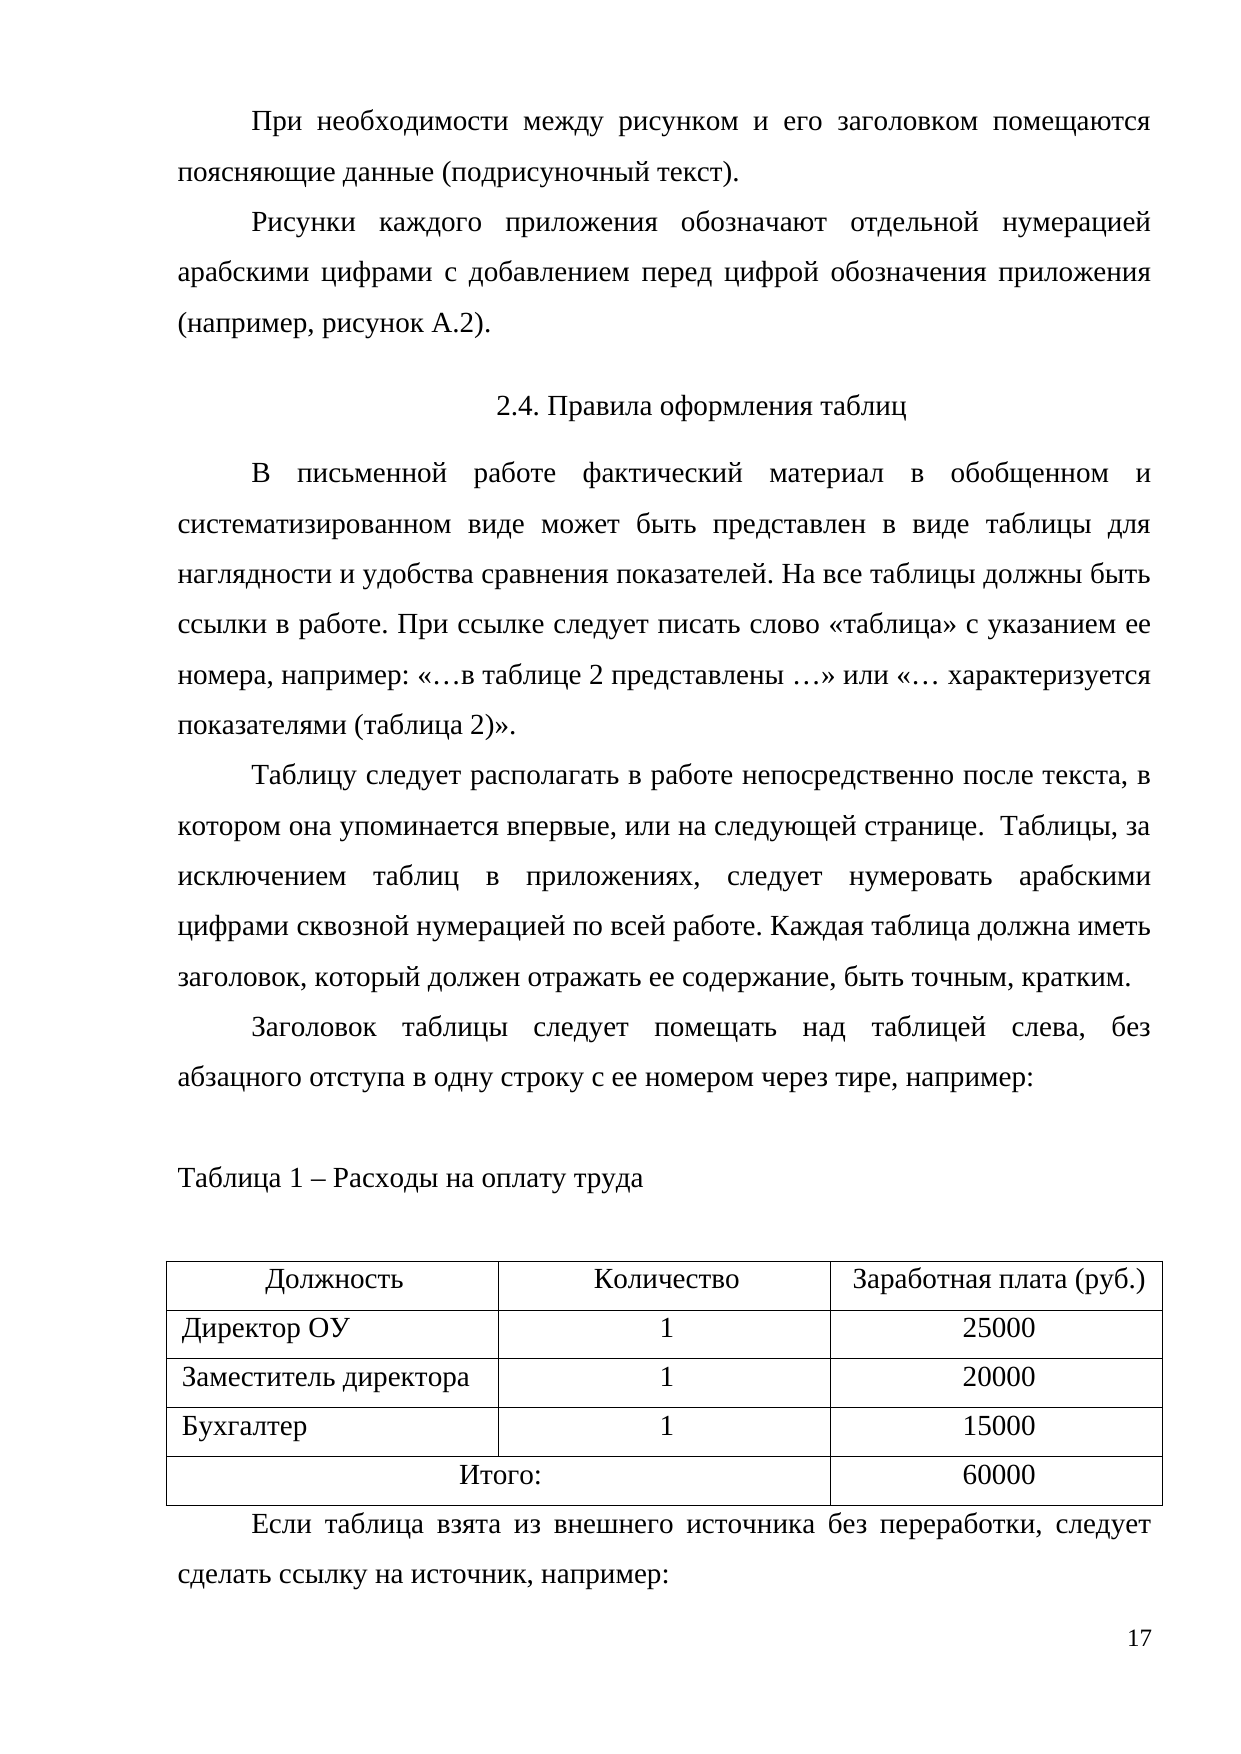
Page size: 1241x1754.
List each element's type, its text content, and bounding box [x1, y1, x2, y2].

text Если таблица взята из внешнего источника без переработки, следует сделать ссылку на источник, например: [177, 1506, 1152, 1590]
table_cell Бухгалтер [167, 1408, 498, 1456]
text 2.4. Правила оформления таблиц [177, 388, 1152, 422]
table_cell Итого: [167, 1457, 830, 1505]
text В письменной работе фактический материал в обобщенном и систематизированном виде может быть представлен в виде таблицы для наглядности и удобства сравнения показателей. На все таблицы должны быть ссылки в работе. При ссылке следует писать слово «таблица» с указанием ее номера, например: «…в таблице 2 представлены …» или «… характеризуется показателями (таблица 2)». [177, 456, 1152, 741]
table_cell 25000 [831, 1311, 1162, 1358]
text Таблица 1 – Расходы на оплату труда [177, 1160, 1152, 1193]
table_cell Директор ОУ [167, 1311, 498, 1358]
table_cell 15000 [831, 1408, 1162, 1456]
text Таблицу следует располагать в работе непосредственно после текста, в котором она упоминается впервые, или на следующей странице. Таблицы, за исключением таблиц в приложениях, следует нумеровать арабскими цифрами сквозной нумерацией по всей работе. Каждая таблица должна иметь заголовок, который должен отражать ее содержание, быть точным, кратким. [177, 757, 1152, 992]
table_header Заработная плата (руб.) [831, 1262, 1162, 1309]
text Заголовок таблицы следует помещать над таблицей слева, без абзацного отступа в одну строку с ее номером через тире, например: [177, 1009, 1152, 1093]
text Рисунки каждого приложения обозначают отдельной нумерацией арабскими цифрами с добавлением перед цифрой обозначения приложения (например, рисунок А.2). [177, 204, 1152, 338]
table_cell 1 [499, 1359, 830, 1407]
table_cell 1 [499, 1408, 830, 1456]
table_cell 20000 [831, 1359, 1162, 1407]
table_header Количество [499, 1262, 830, 1309]
table_cell 60000 [831, 1457, 1162, 1505]
table_header Должность [167, 1262, 498, 1309]
table_cell 1 [499, 1311, 830, 1358]
table_cell Заместитель директора [167, 1359, 498, 1407]
text При необходимости между рисунком и его заголовком помещаются поясняющие данные (подрисуночный текст). [177, 103, 1152, 187]
